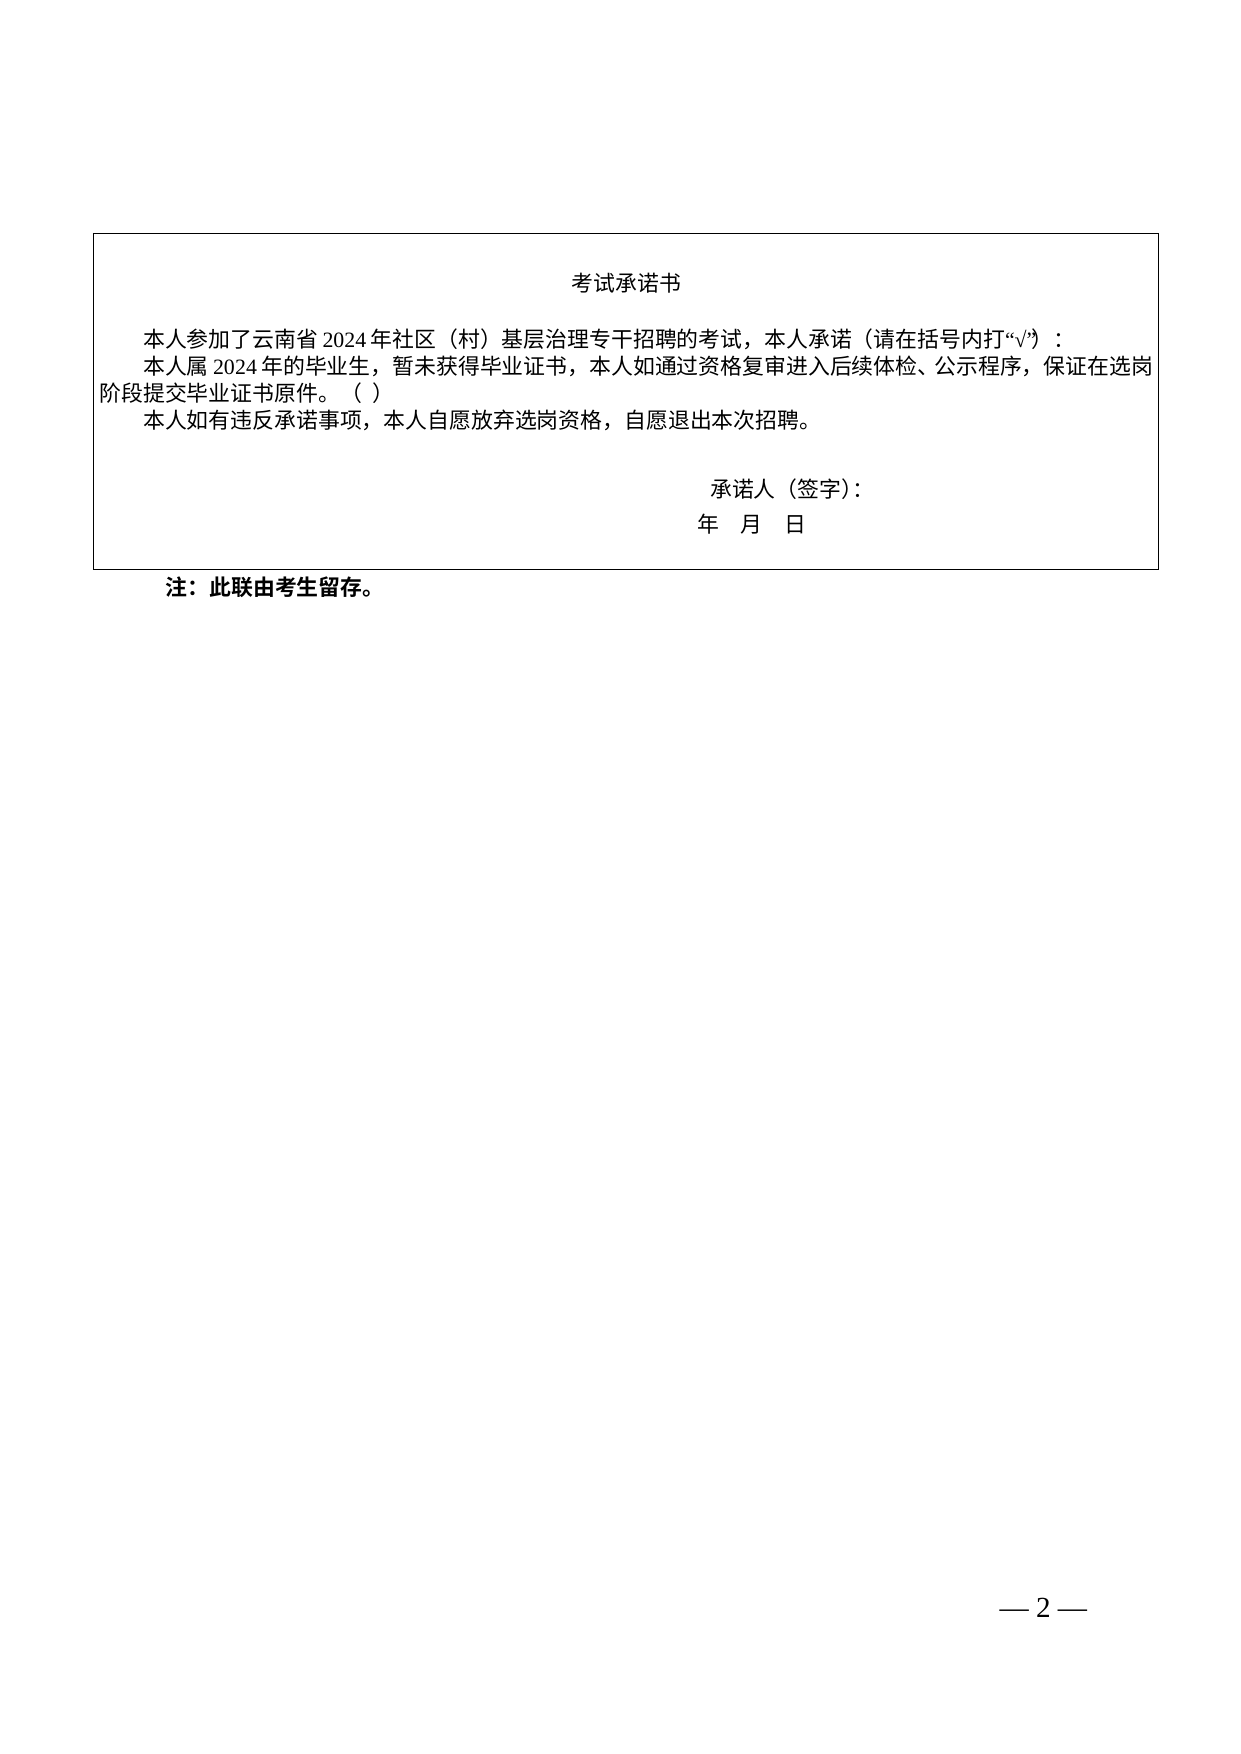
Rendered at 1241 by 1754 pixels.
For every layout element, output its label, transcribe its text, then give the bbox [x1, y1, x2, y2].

text 注：此联由考生留存。 [165, 570, 1087, 602]
table_cell 考试承诺书 本人参加了云南省2024年社区（村）基层治理专干招聘的考试，本人承诺（请在括号内打“√”）： 本人属2024年的毕业生，暂未获得毕业证书，本人如通过资格复审进入后续体检、公示程序，保证在选岗阶段提交毕业证书原件。（ ） 本人如有违反承诺事项，本人自愿放弃选岗资格，自愿退出本次招聘。 承诺人（签字）： 年 月 日 [94, 234, 1158, 569]
